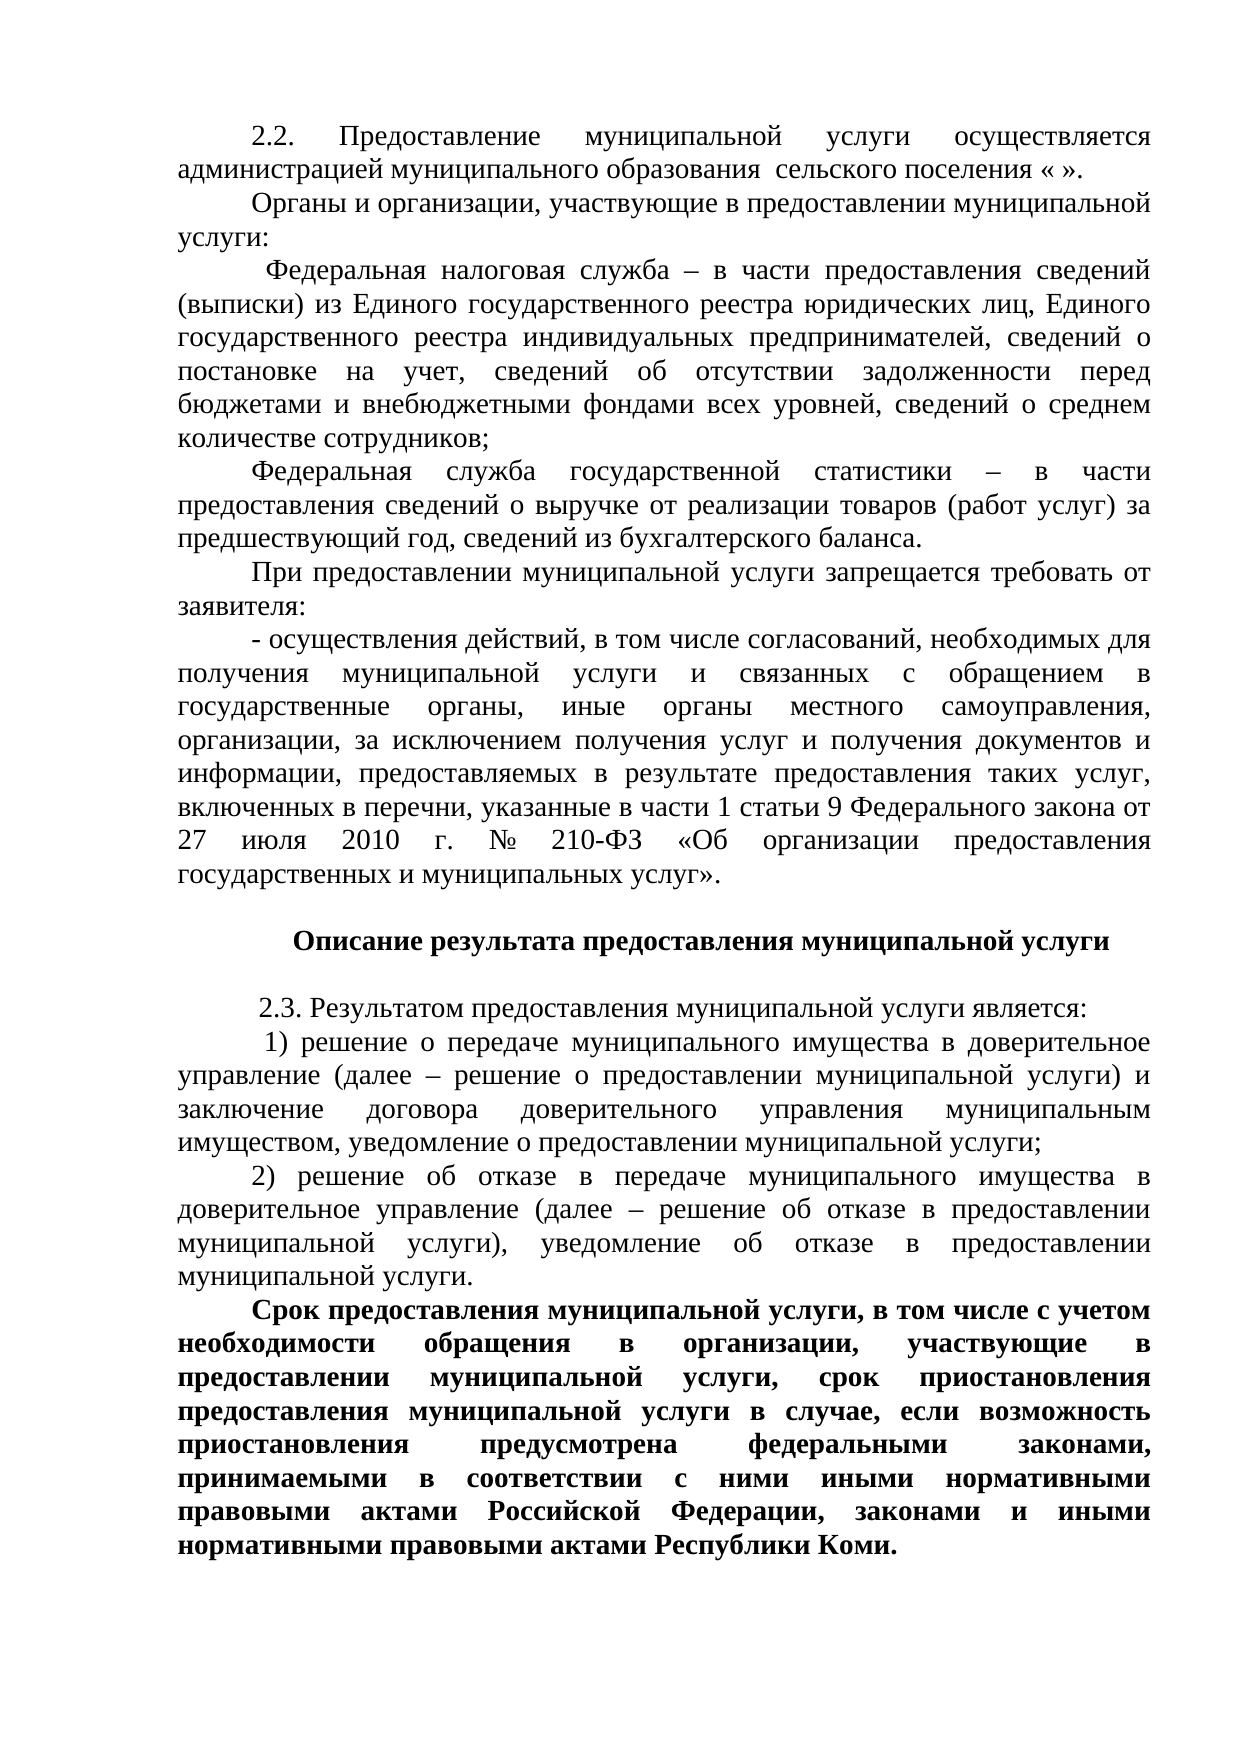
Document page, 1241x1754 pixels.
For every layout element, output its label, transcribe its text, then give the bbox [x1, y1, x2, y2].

text - осуществления действий, в том числе согласований, необходимых для получения муниципальной услуги и связанных с обращением в государственные органы, иные органы местного самоуправления, организации, за исключением получения услуг и получения документов и информации, предоставляемых в результате предоставления таких услуг, включенных в перечни, указанные в части 1 статьи 9 Федерального закона от 27 июля 2010 г. № 210-ФЗ «Об организации предоставления государственных и муниципальных услуг». [177, 621, 1152, 889]
text При предоставлении муниципальной услуги запрещается требовать от заявителя: [177, 554, 1152, 621]
text Федеральная налоговая служба – в части предоставления сведений (выписки) из Единого государственного реестра юридических лиц, Единого государственного реестра индивидуальных предпринимателей, сведений о постановке на учет, сведений об отсутствии задолженности перед бюджетами и внебюджетными фондами всех уровней, сведений о среднем количестве сотрудников; [177, 252, 1152, 453]
text 1) решение о передаче муниципального имущества в доверительное управление (далее – решение о предоставлении муниципальной услуги) и заключение договора доверительного управления муниципальным имуществом, уведомление о предоставлении муниципальной услуги; [177, 1024, 1152, 1158]
text Федеральная служба государственной статистики – в части предоставления сведений о выручке от реализации товаров (работ услуг) за предшествующий год, сведений из бухгалтерского баланса. [177, 453, 1152, 554]
text Органы и организации, участвующие в предоставлении муниципальной услуги: [177, 185, 1152, 252]
text Срок предоставления муниципальной услуги, в том числе с учетом необходимости обращения в организации, участвующие в предоставлении муниципальной услуги, срок приостановления предоставления муниципальной услуги в случае, если возможность приостановления предусмотрена федеральными законами, принимаемыми в соответствии с ними иными нормативными правовыми актами Российской Федерации, законами и иными нормативными правовыми актами Республики Коми. [177, 1292, 1152, 1560]
text 2) решение об отказе в передаче муниципального имущества в доверительное управление (далее – решение об отказе в предоставлении муниципальной услуги), уведомление об отказе в предоставлении муниципальной услуги. [177, 1158, 1152, 1292]
text 2.3. Результатом предоставления муниципальной услуги является: [177, 990, 1152, 1024]
text 2.2. Предоставление муниципальной услуги осуществляется администрацией муниципального образования сельского поселения « ». [177, 118, 1152, 185]
text Описание результата предоставления муниципальной услуги [177, 923, 1152, 957]
